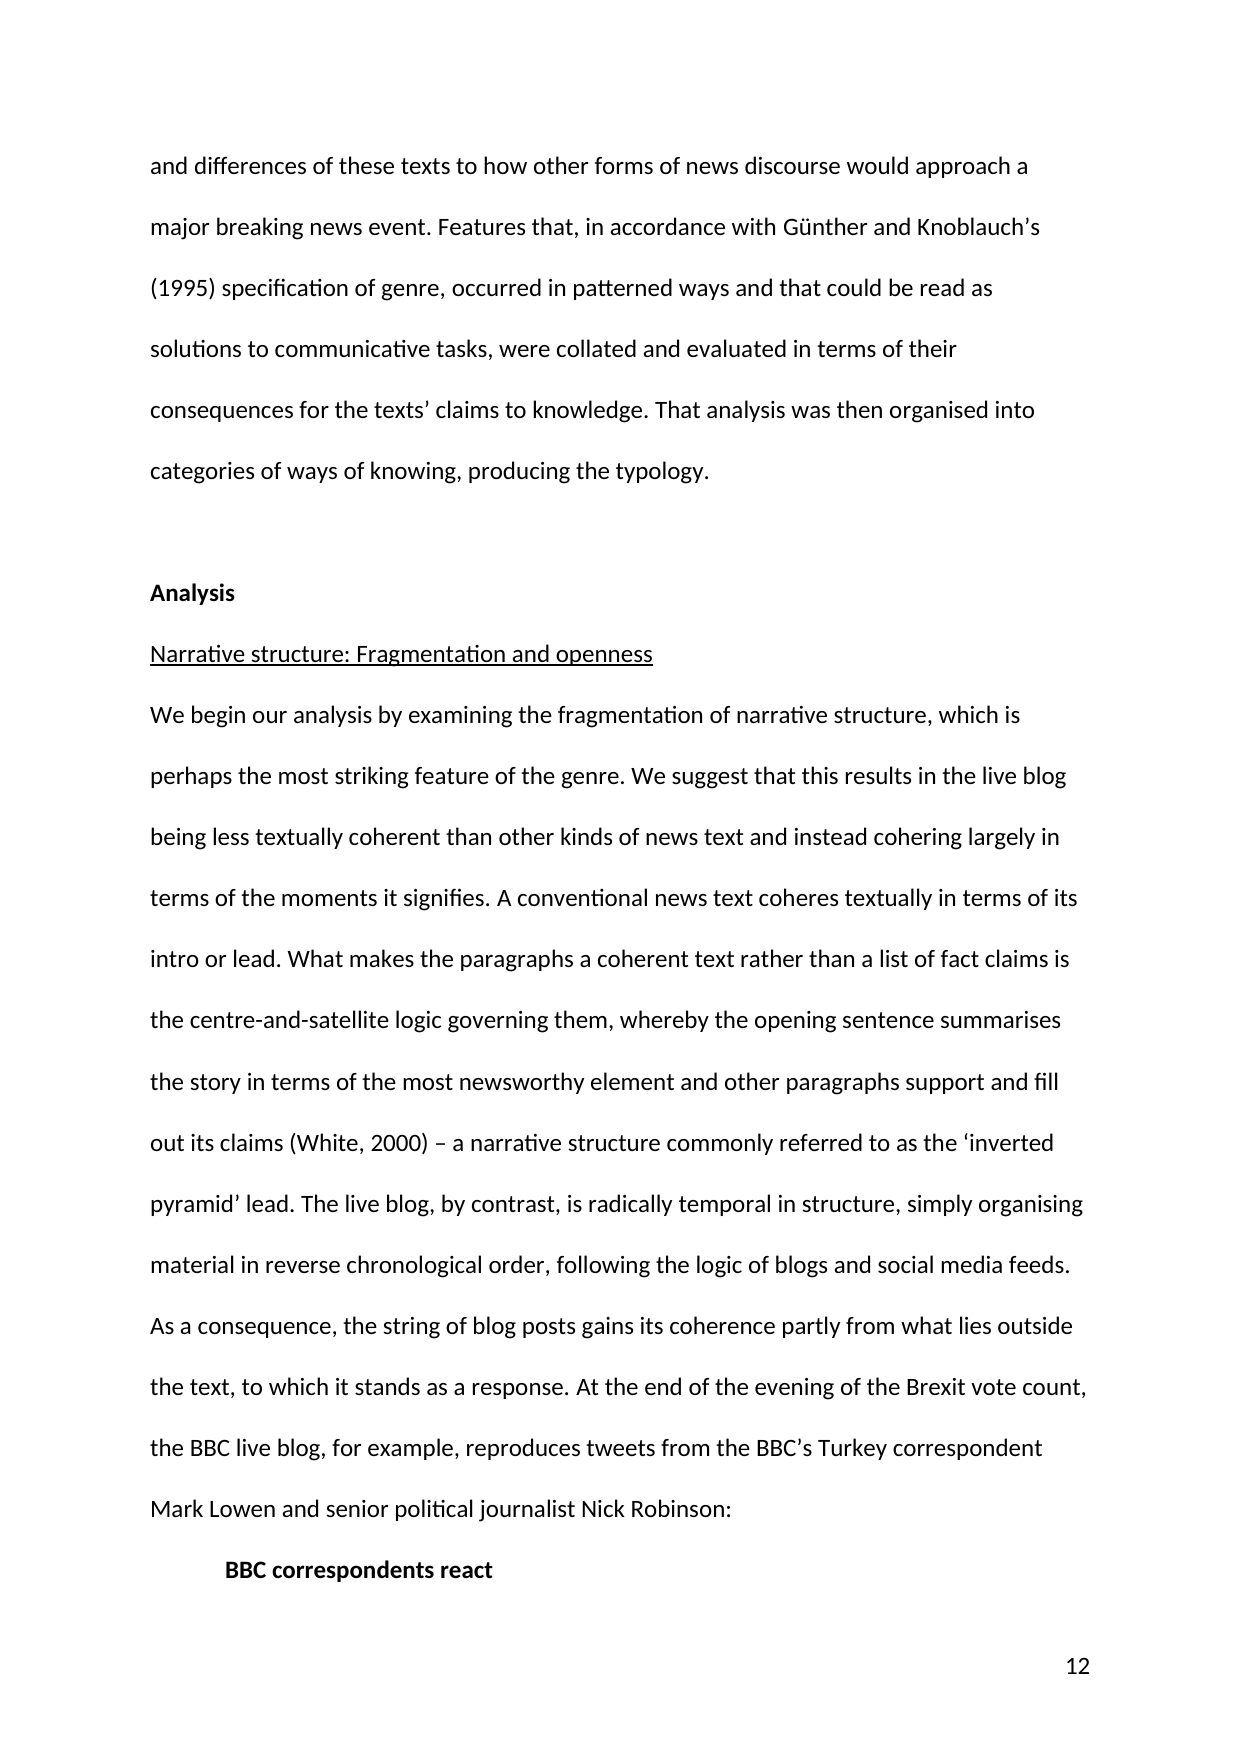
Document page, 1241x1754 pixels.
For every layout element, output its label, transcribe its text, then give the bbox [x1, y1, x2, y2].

text We begin our analysis by examining the fragmentation of narrative structure, which is perhaps the most striking feature of the genre. We suggest that this results in the live blog being less textually coherent than other kinds of news text and instead cohering largely in terms of the moments it signifies. A conventional news text coheres textually in terms of its intro or lead. What makes the paragraphs a coherent text rather than a list of fact claims is the centre-and-satellite logic governing them, whereby the opening sentence summarises the story in terms of the most newsworthy element and other paragraphs support and fill out its claims (White, 2000) – a narrative structure commonly referred to as the ‘inverted pyramid’ lead. The live blog, by contrast, is radically temporal in structure, simply organising material in reverse chronological order, following the logic of blogs and social media feeds. As a consequence, the string of blog posts gains its coherence partly from what lies outside the text, to which it stands as a response. At the end of the evening of the Brexit vote count, the BBC live blog, for example, reproduces tweets from the BBC’s Turkey correspondent Mark Lowen and senior political journalist Nick Robinson: [150, 699, 1090, 1523]
text Narrative structure: Fragmentation and openness [150, 638, 1090, 669]
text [150, 150, 1090, 486]
text BBC correspondents react [150, 1554, 1090, 1584]
text Analysis [150, 577, 1090, 608]
